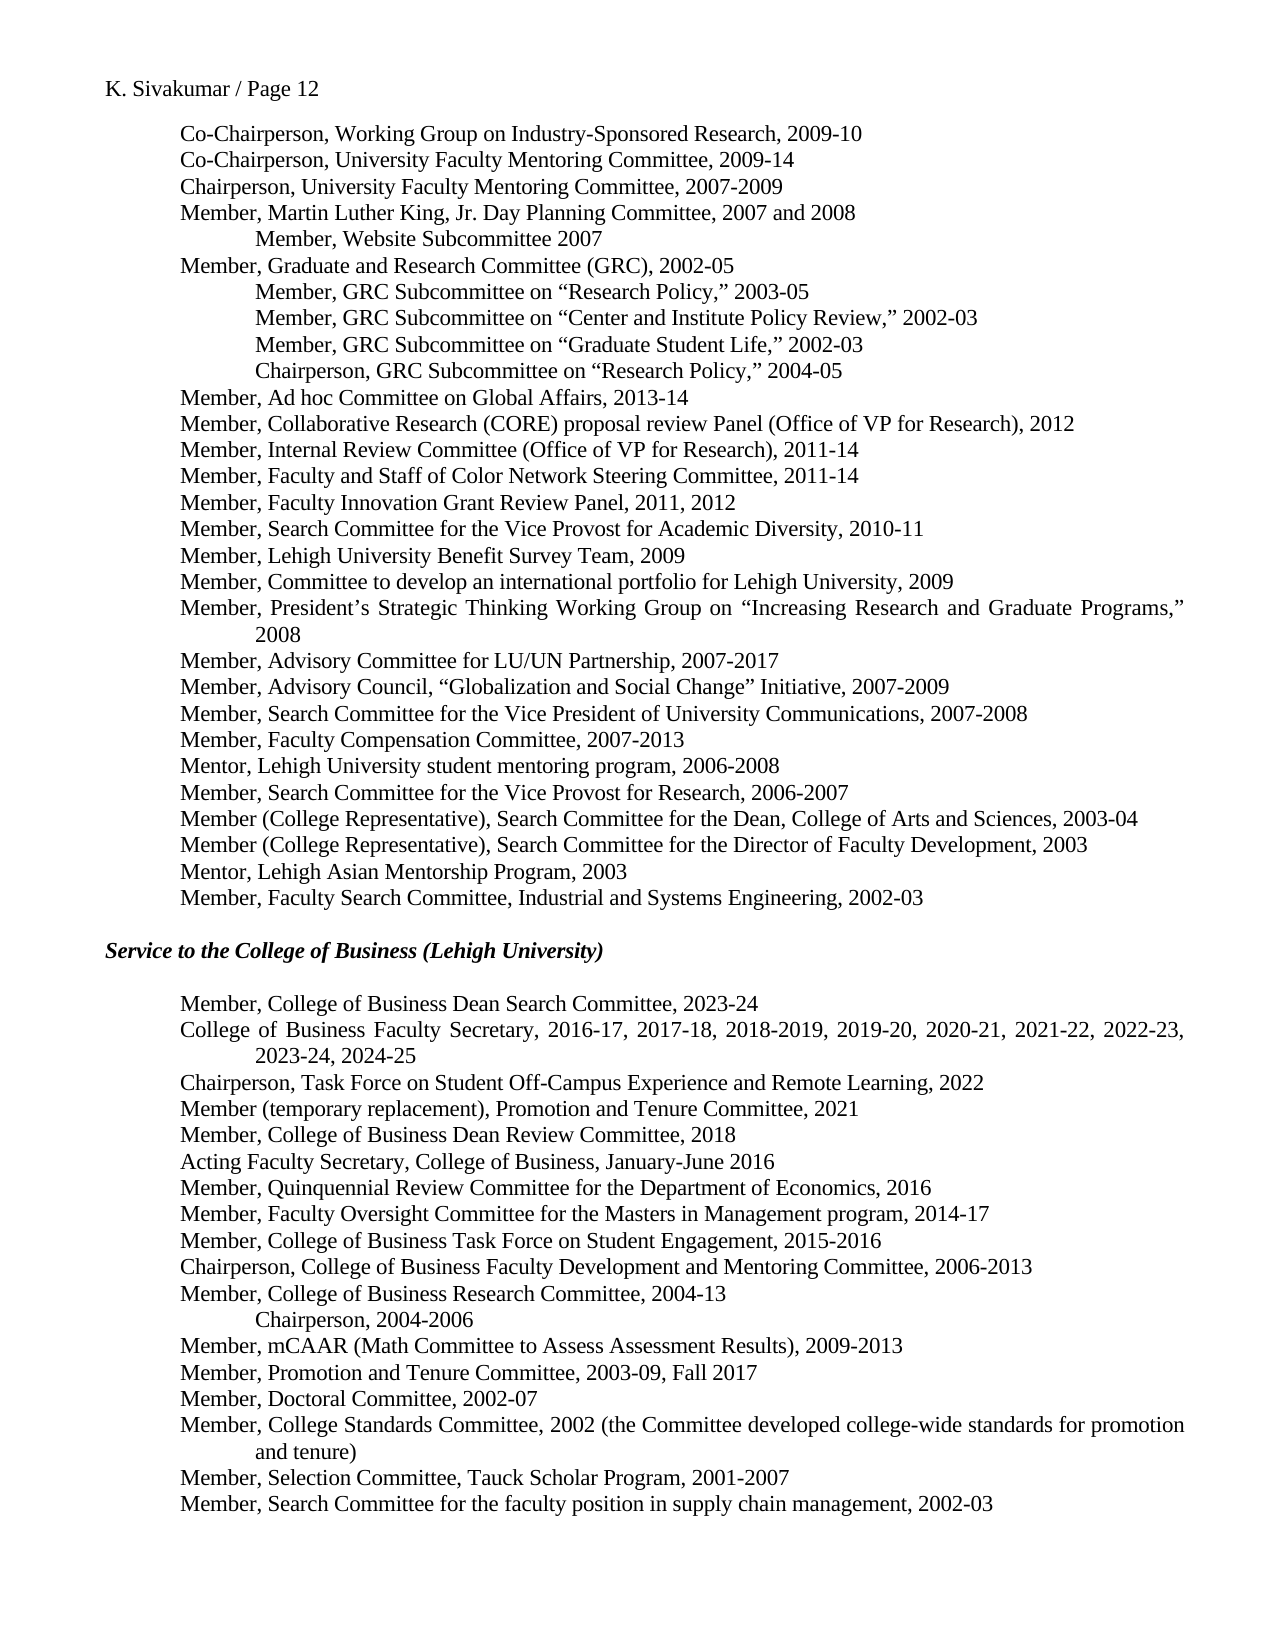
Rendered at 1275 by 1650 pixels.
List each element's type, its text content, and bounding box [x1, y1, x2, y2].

text Member, Search Committee for the Vice President of University Communications, 2007-2008 [105, 700, 1185, 726]
text Member, GRC Subcommittee on “Research Policy,” 2003-05 [180, 278, 1185, 304]
text Member, Committee to develop an international portfolio for Lehigh University, 2009 [180, 568, 1185, 594]
text Member, College of Business Dean Search Committee, 2023-24 [105, 990, 1185, 1016]
text Member (temporary replacement), Promotion and Tenure Committee, 2021 [180, 1095, 1185, 1121]
text Member, Collaborative Research (CORE) proposal review Panel (Office of VP for Research), 2012 [180, 410, 1185, 436]
text Member, College of Business Research Committee, 2004-13 [180, 1279, 1185, 1306]
text Member, Doctoral Committee, 2002-07 [180, 1385, 1185, 1411]
text Member (College Representative), Search Committee for the Dean, College of Arts and Sciences, 2003-04 [180, 805, 1185, 832]
text Mentor, Lehigh Asian Mentorship Program, 2003 [180, 858, 1185, 884]
text Member, Faculty Oversight Committee for the Masters in Management program, 2014-17 [180, 1201, 1185, 1227]
text Chairperson, 2004-2006 [180, 1306, 1185, 1332]
text Member, Search Committee for the faculty position in supply chain management, 2002-03 [180, 1490, 1185, 1517]
text College of Business Faculty Secretary, 2016-17, 2017-18, 2018-2019, 2019-20, 2020-21, 2021-22, 2022-23, 2023-24, 2024-25 [180, 1016, 1185, 1069]
text Chairperson, GRC Subcommittee on “Research Policy,” 2004-05 [180, 357, 1185, 383]
text Member, Website Subcommittee 2007 [180, 225, 1185, 252]
text Acting Faculty Secretary, College of Business, January-June 2016 [180, 1148, 1185, 1174]
text Chairperson, University Faculty Mentoring Committee, 2007-2009 [180, 173, 1185, 199]
text Member, College Standards Committee, 2002 (the Committee developed college-wide standards for promotion and tenure) [180, 1411, 1185, 1464]
text Member, Selection Committee, Tauck Scholar Program, 2001-2007 [180, 1464, 1185, 1490]
text Member, President’s Strategic Thinking Working Group on “Increasing Research and Graduate Programs,” 2008 [180, 594, 1185, 647]
text Member, Faculty Innovation Grant Review Panel, 2011, 2012 [180, 489, 1185, 515]
text Member (College Representative), Search Committee for the Director of Faculty Development, 2003 [180, 832, 1185, 858]
text Member, Graduate and Research Committee (GRC), 2002-05 [180, 252, 1185, 278]
text Member, GRC Subcommittee on “Center and Institute Policy Review,” 2002-03 [180, 304, 1185, 331]
text Member, Advisory Council, “Globalization and Social Change” Initiative, 2007-2009 [180, 673, 1185, 700]
text Member, GRC Subcommittee on “Graduate Student Life,” 2002-03 [180, 331, 1185, 357]
text Mentor, Lehigh University student mentoring program, 2006-2008 [180, 752, 1185, 779]
text Member, Internal Review Committee (Office of VP for Research), 2011-14 [180, 436, 1185, 463]
text Member, Martin Luther King, Jr. Day Planning Committee, 2007 and 2008 [180, 199, 1185, 225]
text Member, Lehigh University Benefit Survey Team, 2009 [180, 542, 1185, 568]
text Service to the College of Business (Lehigh University) [105, 937, 1185, 963]
text Member, College of Business Task Force on Student Engagement, 2015-2016 [180, 1227, 1185, 1253]
text Member, Advisory Committee for LU/UN Partnership, 2007-2017 [180, 647, 1185, 673]
text Co-Chairperson, Working Group on Industry-Sponsored Research, 2009-10 [180, 120, 1185, 146]
text Member, Quinquennial Review Committee for the Department of Economics, 2016 [180, 1174, 1185, 1201]
text Chairperson, Task Force on Student Off-Campus Experience and Remote Learning, 2022 [180, 1069, 1185, 1095]
text Member, mCAAR (Math Committee to Assess Assessment Results), 2009-2013 [180, 1332, 1185, 1359]
text Co-Chairperson, University Faculty Mentoring Committee, 2009-14 [180, 146, 1185, 173]
text Member, Faculty Search Committee, Industrial and Systems Engineering, 2002-03 [180, 884, 1185, 911]
text Member, Search Committee for the Vice Provost for Academic Diversity, 2010-11 [180, 515, 1185, 542]
text Member, Ad hoc Committee on Global Affairs, 2013-14 [180, 383, 1185, 410]
text Member, Faculty Compensation Committee, 2007-2013 [180, 726, 1185, 752]
text Member, Search Committee for the Vice Provost for Research, 2006-2007 [180, 779, 1185, 805]
text Member, Faculty and Staff of Color Network Steering Committee, 2011-14 [180, 463, 1185, 489]
text Chairperson, College of Business Faculty Development and Mentoring Committee, 2006-2013 [180, 1253, 1185, 1279]
text Member, Promotion and Tenure Committee, 2003-09, Fall 2017 [180, 1359, 1185, 1385]
text Member, College of Business Dean Review Committee, 2018 [180, 1121, 1185, 1148]
